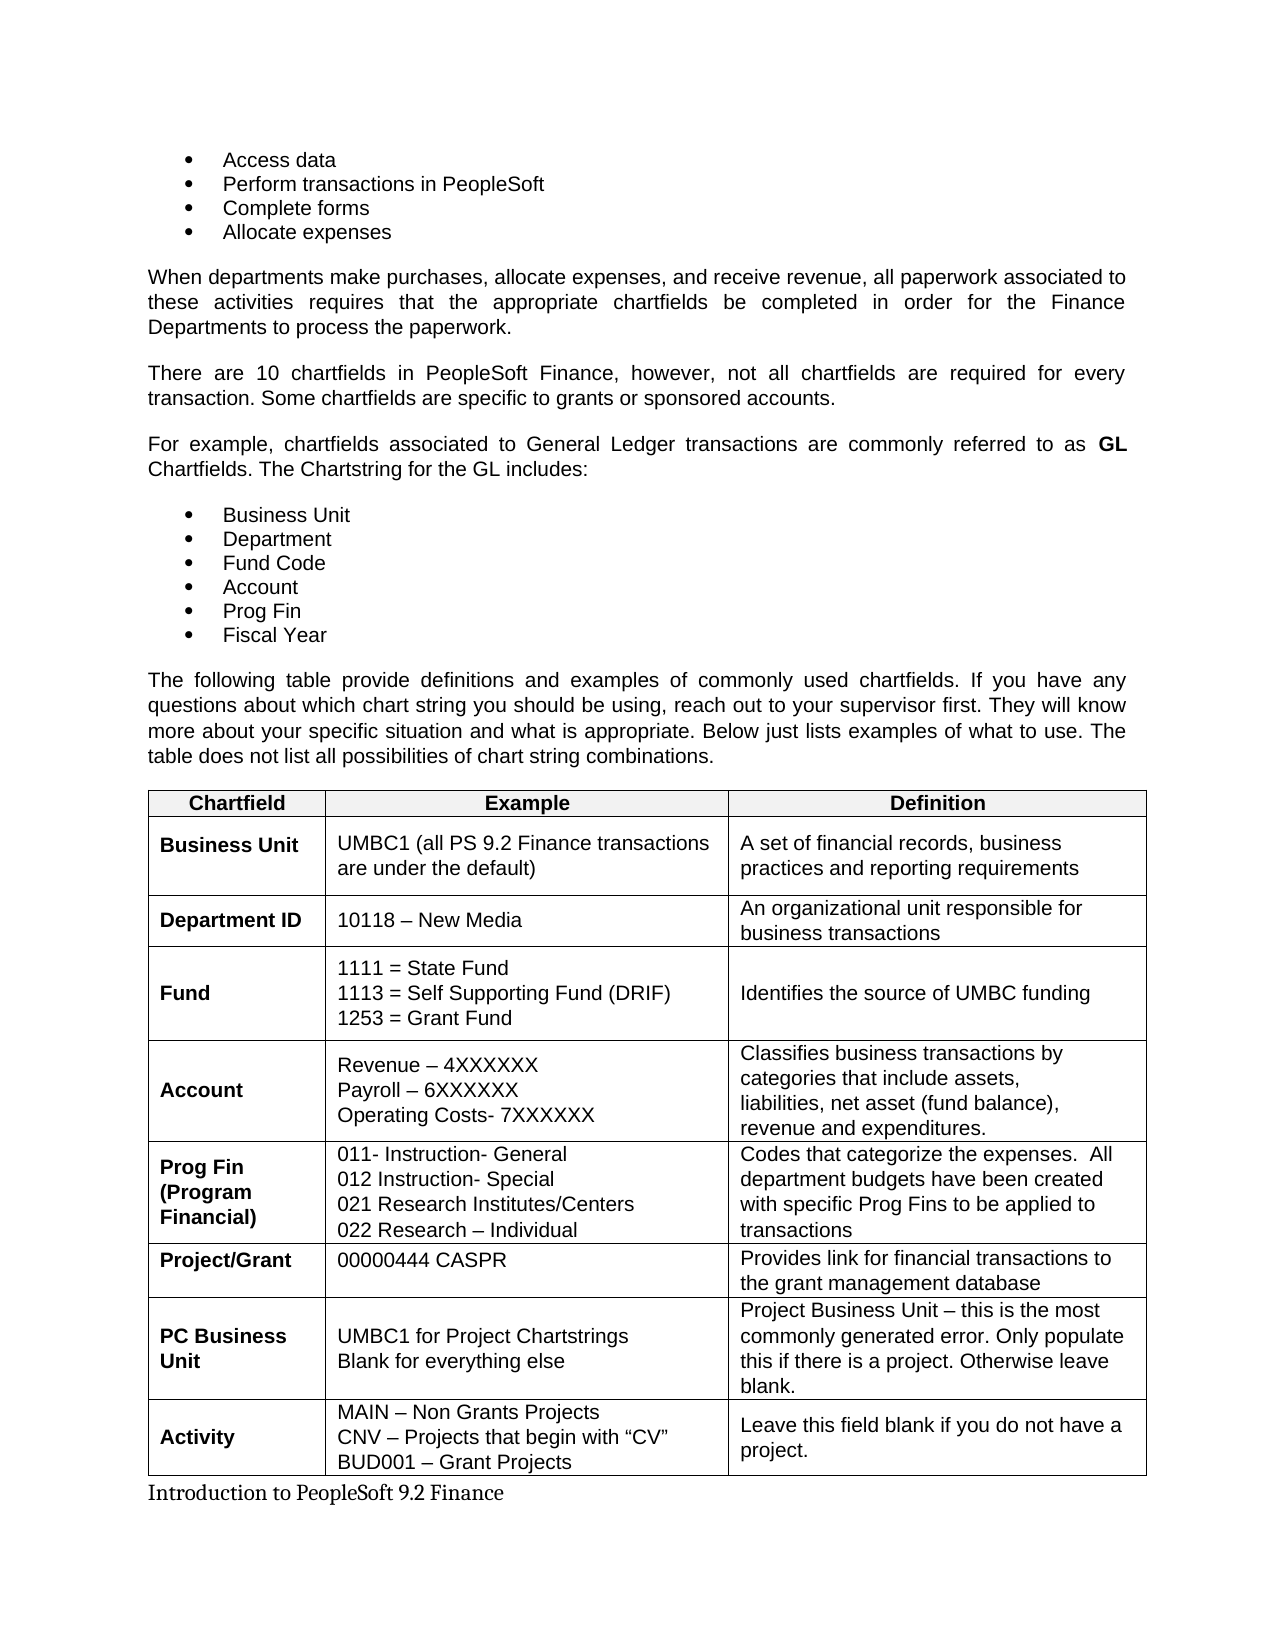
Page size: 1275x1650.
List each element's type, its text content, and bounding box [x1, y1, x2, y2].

table_cell Account [149, 1041, 325, 1141]
table_cell Activity [149, 1400, 325, 1475]
table_cell 10118 – New Media [326, 896, 728, 946]
table_cell Codes that categorize the expenses. All department budgets have been created with specific Prog Fins to be applied to transactions [729, 1142, 1146, 1243]
table_cell Provides link for financial transactions to the grant management database [729, 1244, 1146, 1297]
list Perform transactions in PeopleSoft [185, 172, 1127, 196]
table_header Definition [729, 791, 1146, 816]
table_cell UMBC1 (all PS 9.2 Finance transactions are under the default) [326, 817, 728, 895]
table_cell 011- Instruction- General 012 Instruction- Special 021 Research Institutes/Centers 022 Research – Individual [326, 1142, 728, 1243]
list Access data [185, 148, 1127, 172]
text The following table provide definitions and examples of commonly used chartfields. If you have any questions about which chart string you should be using, reach out to your supervisor first. They will know more about your specific situation and what is appropriate. Below just lists examples of what to use. The table does not list all possibilities of chart string combinations. [148, 668, 1127, 767]
table_cell A set of financial records, business practices and reporting requirements [729, 817, 1146, 895]
list Account [185, 575, 1127, 599]
table_cell Prog Fin (Program Financial) [149, 1142, 325, 1243]
table_header Chartfield [149, 791, 325, 816]
text When departments make purchases, allocate expenses, and receive revenue, all paperwork associated to these activities requires that the appropriate chartfields be completed in order for the Finance Departments to process the paperwork. [148, 265, 1127, 339]
table_cell Classifies business transactions by categories that include assets, liabilities, net asset (fund balance), revenue and expenditures. [729, 1041, 1146, 1141]
table_cell MAIN – Non Grants Projects CNV – Projects that begin with “CV” BUD001 – Grant Projects [326, 1400, 728, 1475]
table_cell PC Business Unit [149, 1298, 325, 1399]
table_cell An organizational unit responsible for business transactions [729, 896, 1146, 946]
table_cell Project/Grant [149, 1244, 325, 1297]
list Prog Fin [185, 599, 1127, 623]
table_cell UMBC1 for Project Chartstrings Blank for everything else [326, 1298, 728, 1399]
table_cell Revenue – 4XXXXXX Payroll – 6XXXXXX Operating Costs- 7XXXXXX [326, 1041, 728, 1141]
table_cell 00000444 CASPR [326, 1244, 728, 1297]
table_cell Fund [149, 947, 325, 1039]
text There are 10 chartfields in PeopleSoft Finance, however, not all chartfields are required for every transaction. Some chartfields are specific to grants or sponsored accounts. [148, 361, 1127, 410]
list Department [185, 527, 1127, 551]
table_header Example [326, 791, 728, 816]
table_cell Business Unit [149, 817, 325, 895]
table_cell Project Business Unit – this is the most commonly generated error. Only populate this if there is a project. Otherwise leave blank. [729, 1298, 1146, 1399]
list Business Unit [185, 503, 1127, 527]
text For example, chartfields associated to General Ledger transactions are commonly referred to as GL Chartfields. The Chartstring for the GL includes: [148, 432, 1127, 481]
table_cell Leave this field blank if you do not have a project. [729, 1400, 1146, 1475]
table_cell Department ID [149, 896, 325, 946]
table_cell Identifies the source of UMBC funding [729, 947, 1146, 1039]
list Fiscal Year [185, 623, 1127, 647]
table_cell 1111 = State Fund 1113 = Self Supporting Fund (DRIF) 1253 = Grant Fund [326, 947, 728, 1039]
list Complete forms [185, 196, 1127, 220]
list Allocate expenses [185, 220, 1127, 244]
list Fund Code [185, 551, 1127, 575]
